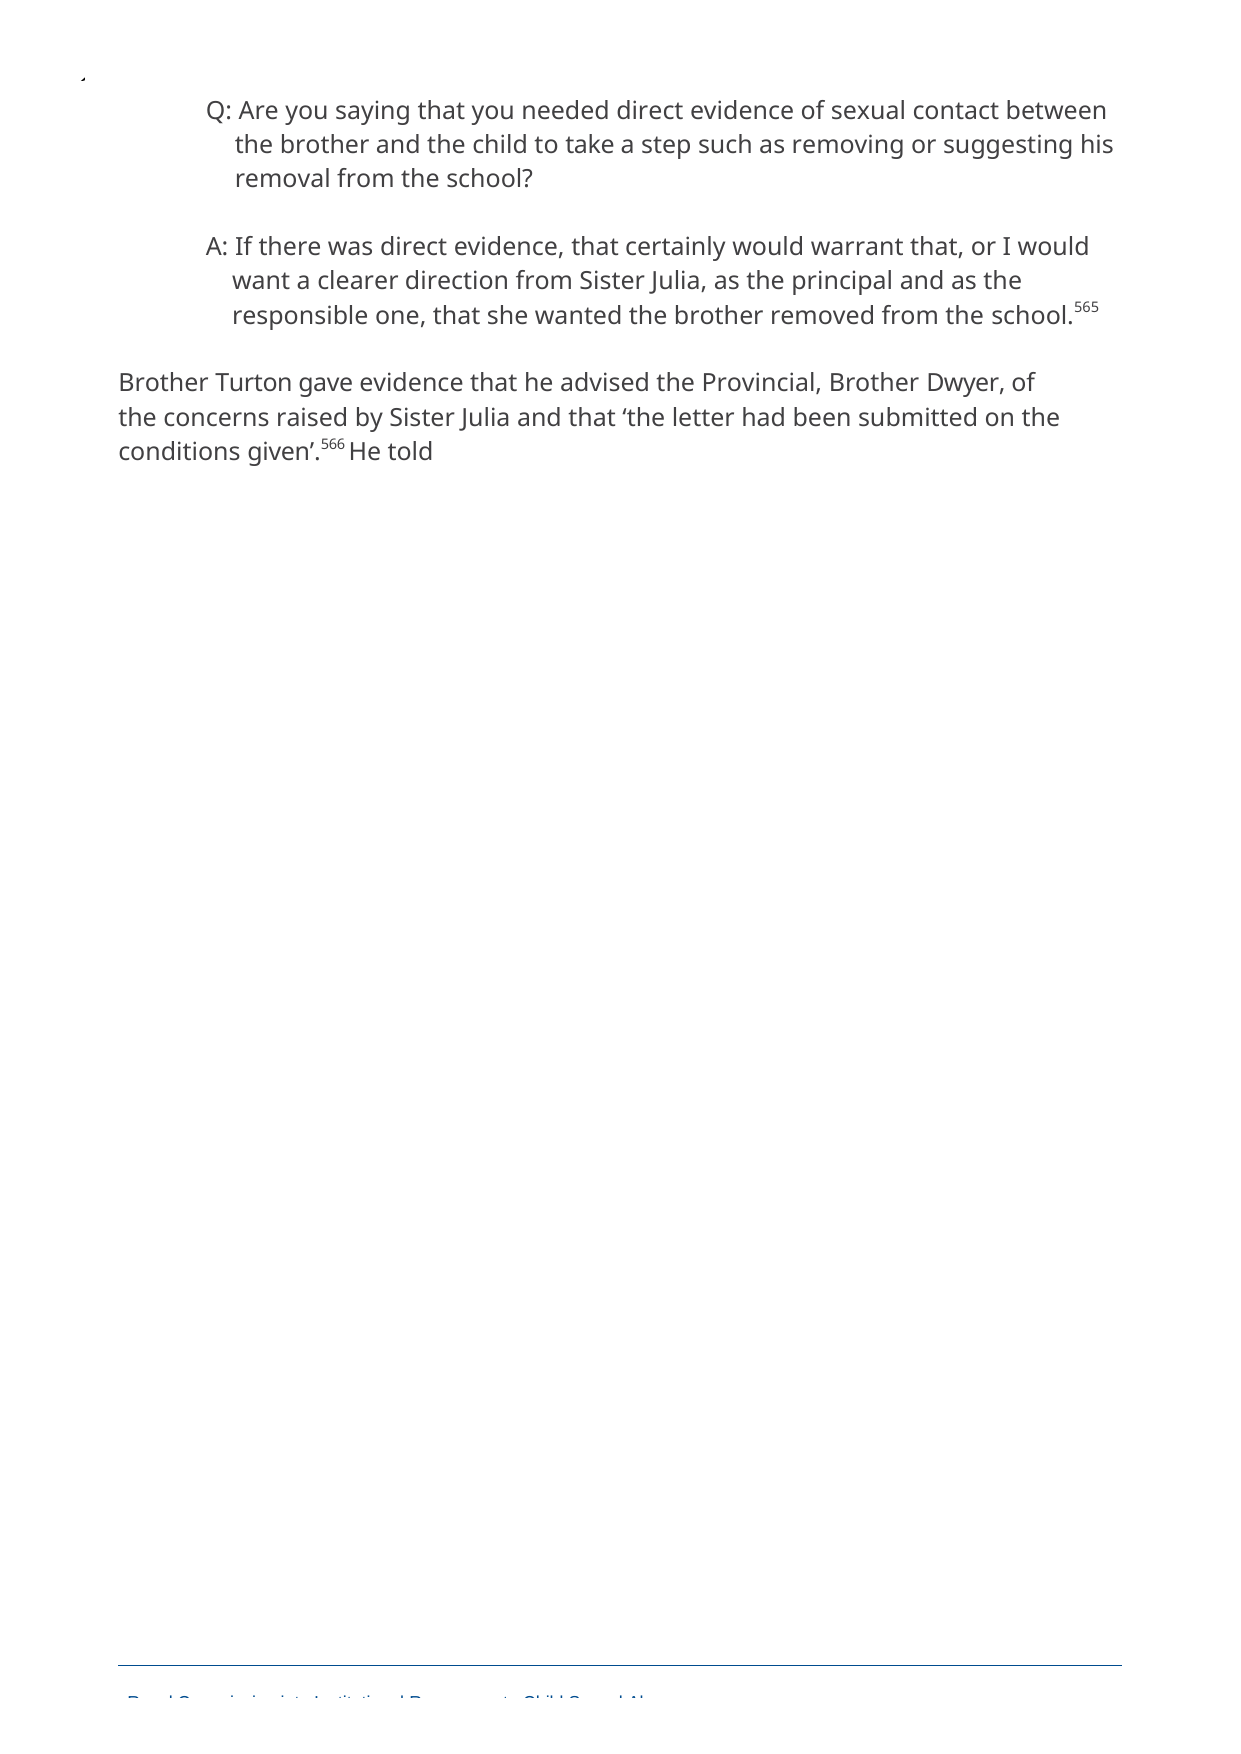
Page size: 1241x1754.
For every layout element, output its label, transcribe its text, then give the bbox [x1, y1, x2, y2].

text Brother Turton gave evidence that he advised the Provincial, Brother Dwyer, of the concerns raised by Sister Julia and that ‘the letter had been submitted on the conditions given’.566 He told [118, 365, 1072, 468]
text Q: Are you saying that you needed direct evidence of sexual contact between the brother and the child to take a step such as removing or suggesting his removal from the school? [206, 92, 1121, 195]
text A: If there was direct evidence, that certainly would warrant that, or I would want a clearer direction from Sister Julia, as the principal and as the responsible one, that she wanted the brother removed from the school.565 [206, 228, 1114, 331]
